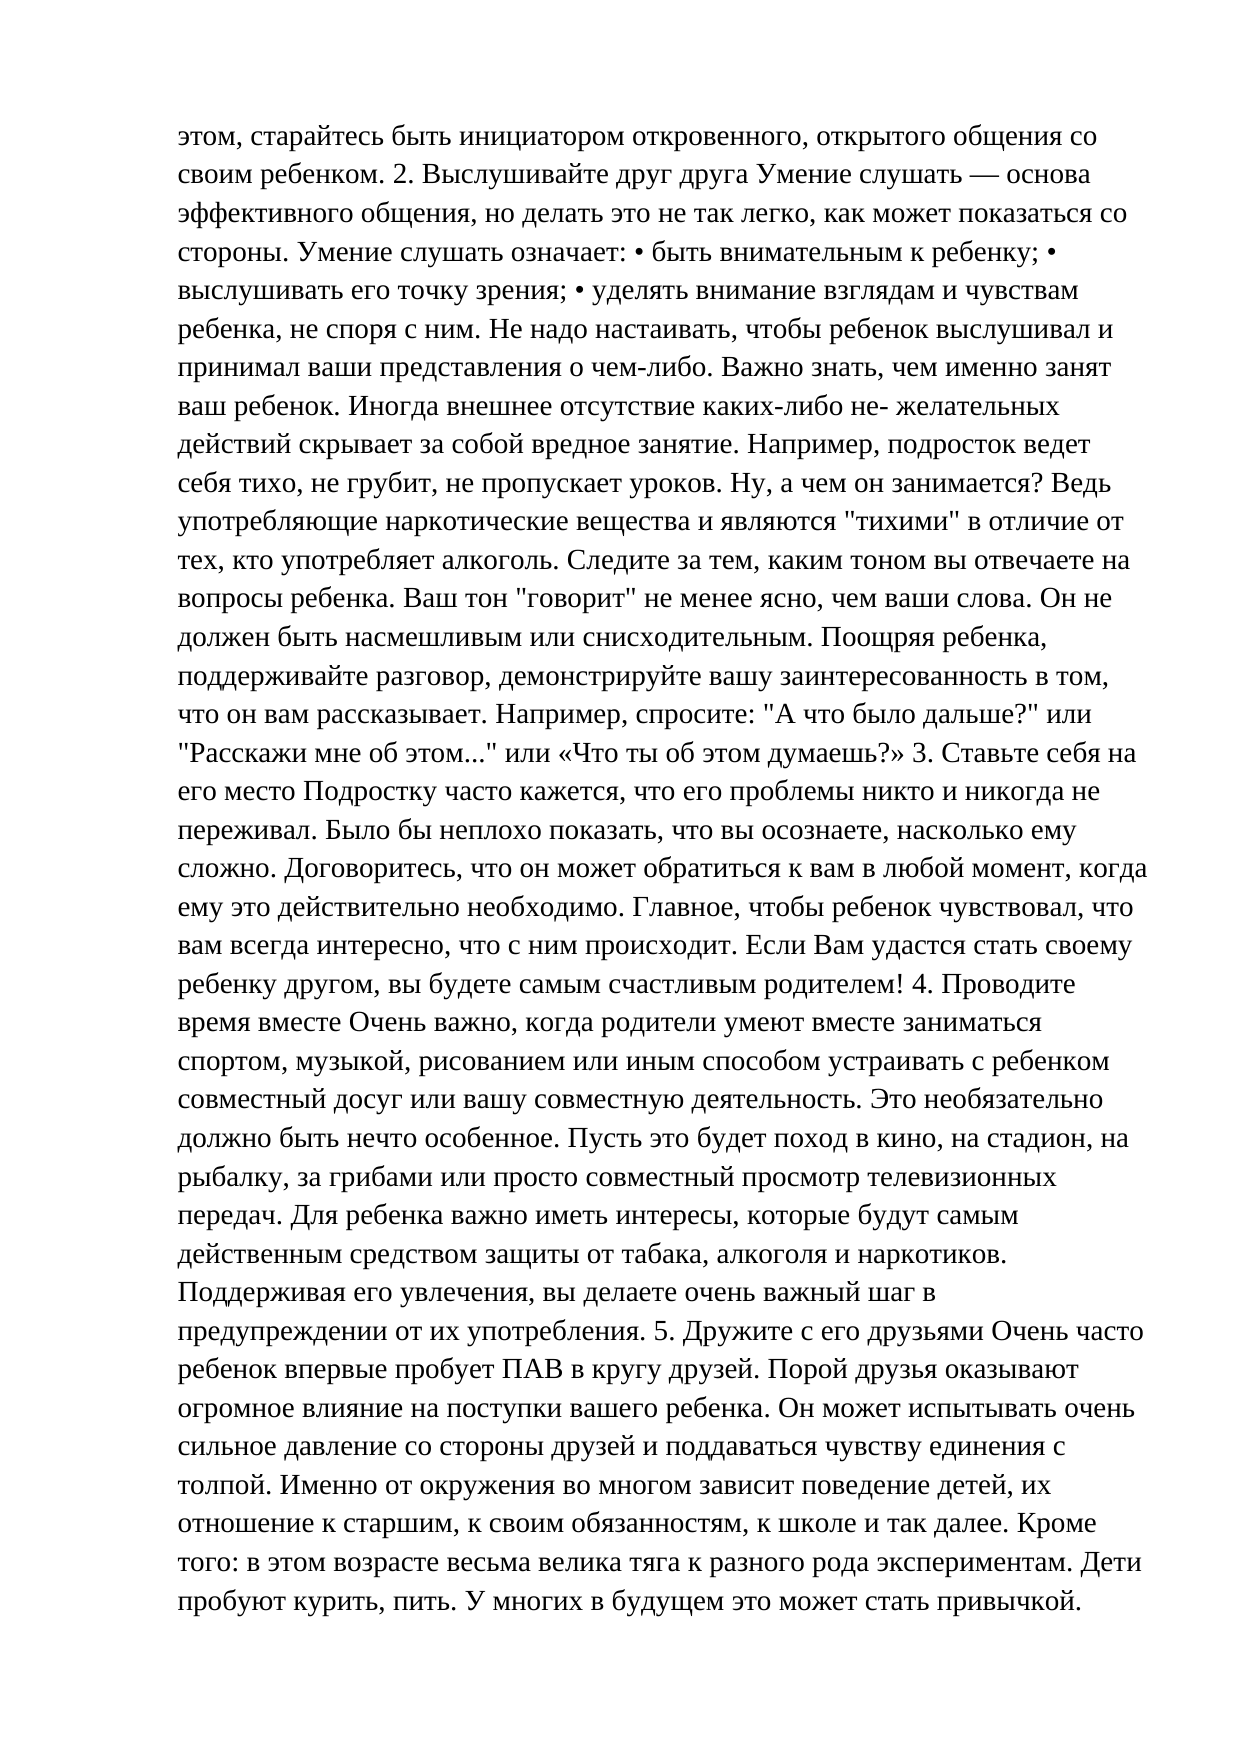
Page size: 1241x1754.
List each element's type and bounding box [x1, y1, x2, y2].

text [177, 118, 1152, 1616]
